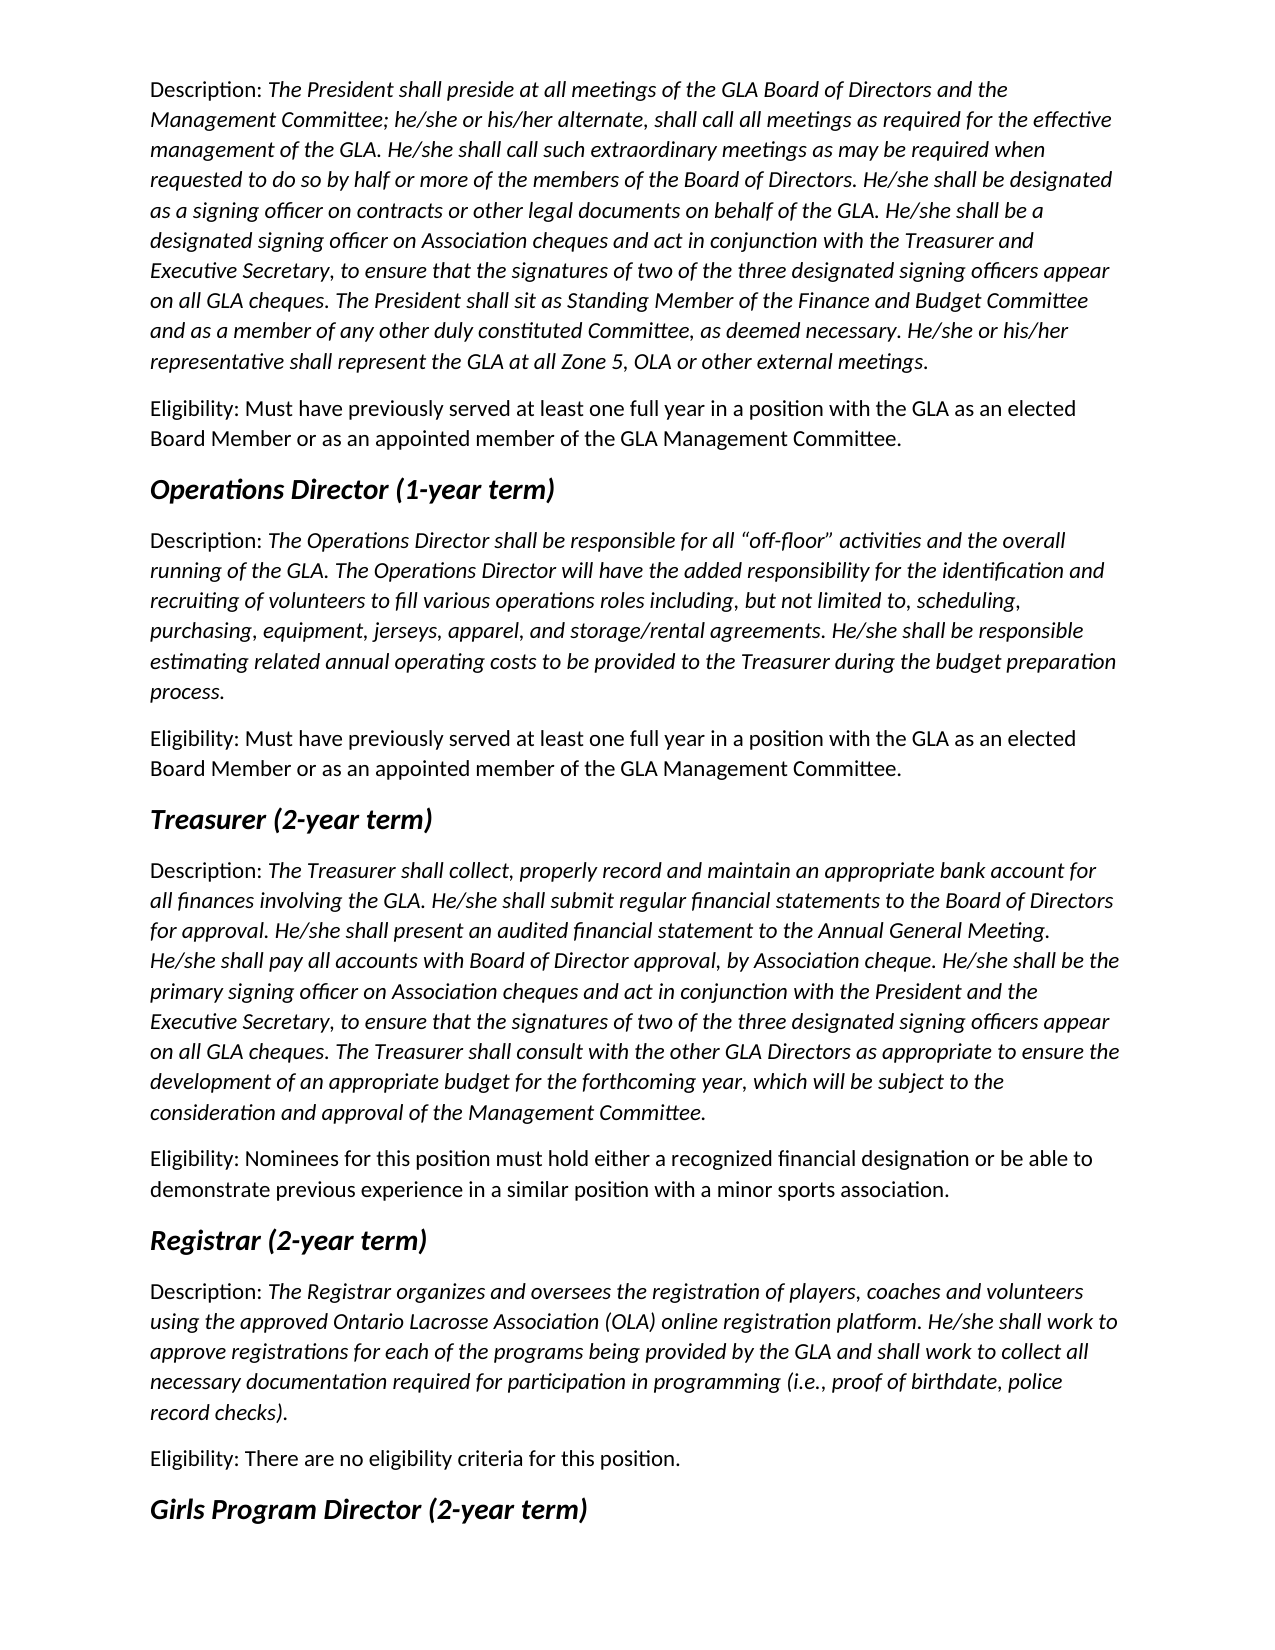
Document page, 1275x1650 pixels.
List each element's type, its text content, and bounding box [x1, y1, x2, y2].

text Description: The Treasurer shall collect, properly record and maintain an appropriate bank account for all finances involving the GLA. He/she shall submit regular financial statements to the Board of Directors for approval. He/she shall present an audited financial statement to the Annual General Meeting. He/she shall pay all accounts with Board of Director approval, by Association cheque. He/she shall be the primary signing officer on Association cheques and act in conjunction with the President and the Executive Secretary, to ensure that the signatures of two of the three designated signing officers appear on all GLA cheques. The Treasurer shall consult with the other GLA Directors as appropriate to ensure the development of an appropriate budget for the forthcoming year, which will be subject to the consideration and approval of the Management Committee. [150, 856, 1125, 1126]
text Description: The Registrar organizes and oversees the registration of players, coaches and volunteers using the approved Ontario Lacrosse Association (OLA) online registration platform. He/she shall work to approve registrations for each of the programs being provided by the GLA and shall work to collect all necessary documentation required for participation in programming (i.e., proof of birthdate, police record checks). [150, 1277, 1125, 1426]
text Operations Director (1-year term) [150, 471, 1125, 506]
text Girls Program Director (2-year term) [150, 1491, 1125, 1527]
text Eligibility: Nominees for this position must hold either a recognized financial designation or be able to demonstrate previous experience in a similar position with a minor sports association. [150, 1144, 1125, 1203]
text Treasurer (2-year term) [150, 801, 1125, 837]
text Description: The Operations Director shall be responsible for all “off-floor” activities and the overall running of the GLA. The Operations Director will have the added responsibility for the identification and recruiting of volunteers to fill various operations roles including, but not limited to, scheduling, purchasing, equipment, jerseys, apparel, and storage/rental agreements. He/she shall be responsible estimating related annual operating costs to be provided to the Treasurer during the budget preparation process. [150, 526, 1125, 705]
text Description: The President shall preside at all meetings of the GLA Board of Directors and the Management Committee; he/she or his/her alternate, shall call all meetings as required for the effective management of the GLA. He/she shall call such extraordinary meetings as may be required when requested to do so by half or more of the members of the Board of Directors. He/she shall be designated as a signing officer on contracts or other legal documents on behalf of the GLA. He/she shall be a designated signing officer on Association cheques and act in conjunction with the Treasurer and Executive Secretary, to ensure that the signatures of two of the three designated signing officers appear on all GLA cheques. The President shall sit as Standing Member of the Finance and Budget Committee and as a member of any other duly constituted Committee, as deemed necessary. He/she or his/her representative shall represent the GLA at all Zone 5, OLA or other external meetings. [150, 75, 1125, 375]
text Eligibility: Must have previously served at least one full year in a position with the GLA as an elected Board Member or as an appointed member of the GLA Management Committee. [150, 394, 1125, 452]
text Eligibility: Must have previously served at least one full year in a position with the GLA as an elected Board Member or as an appointed member of the GLA Management Committee. [150, 724, 1125, 782]
text Registrar (2-year term) [150, 1222, 1125, 1257]
text Eligibility: There are no eligibility criteria for this position. [150, 1444, 1125, 1472]
